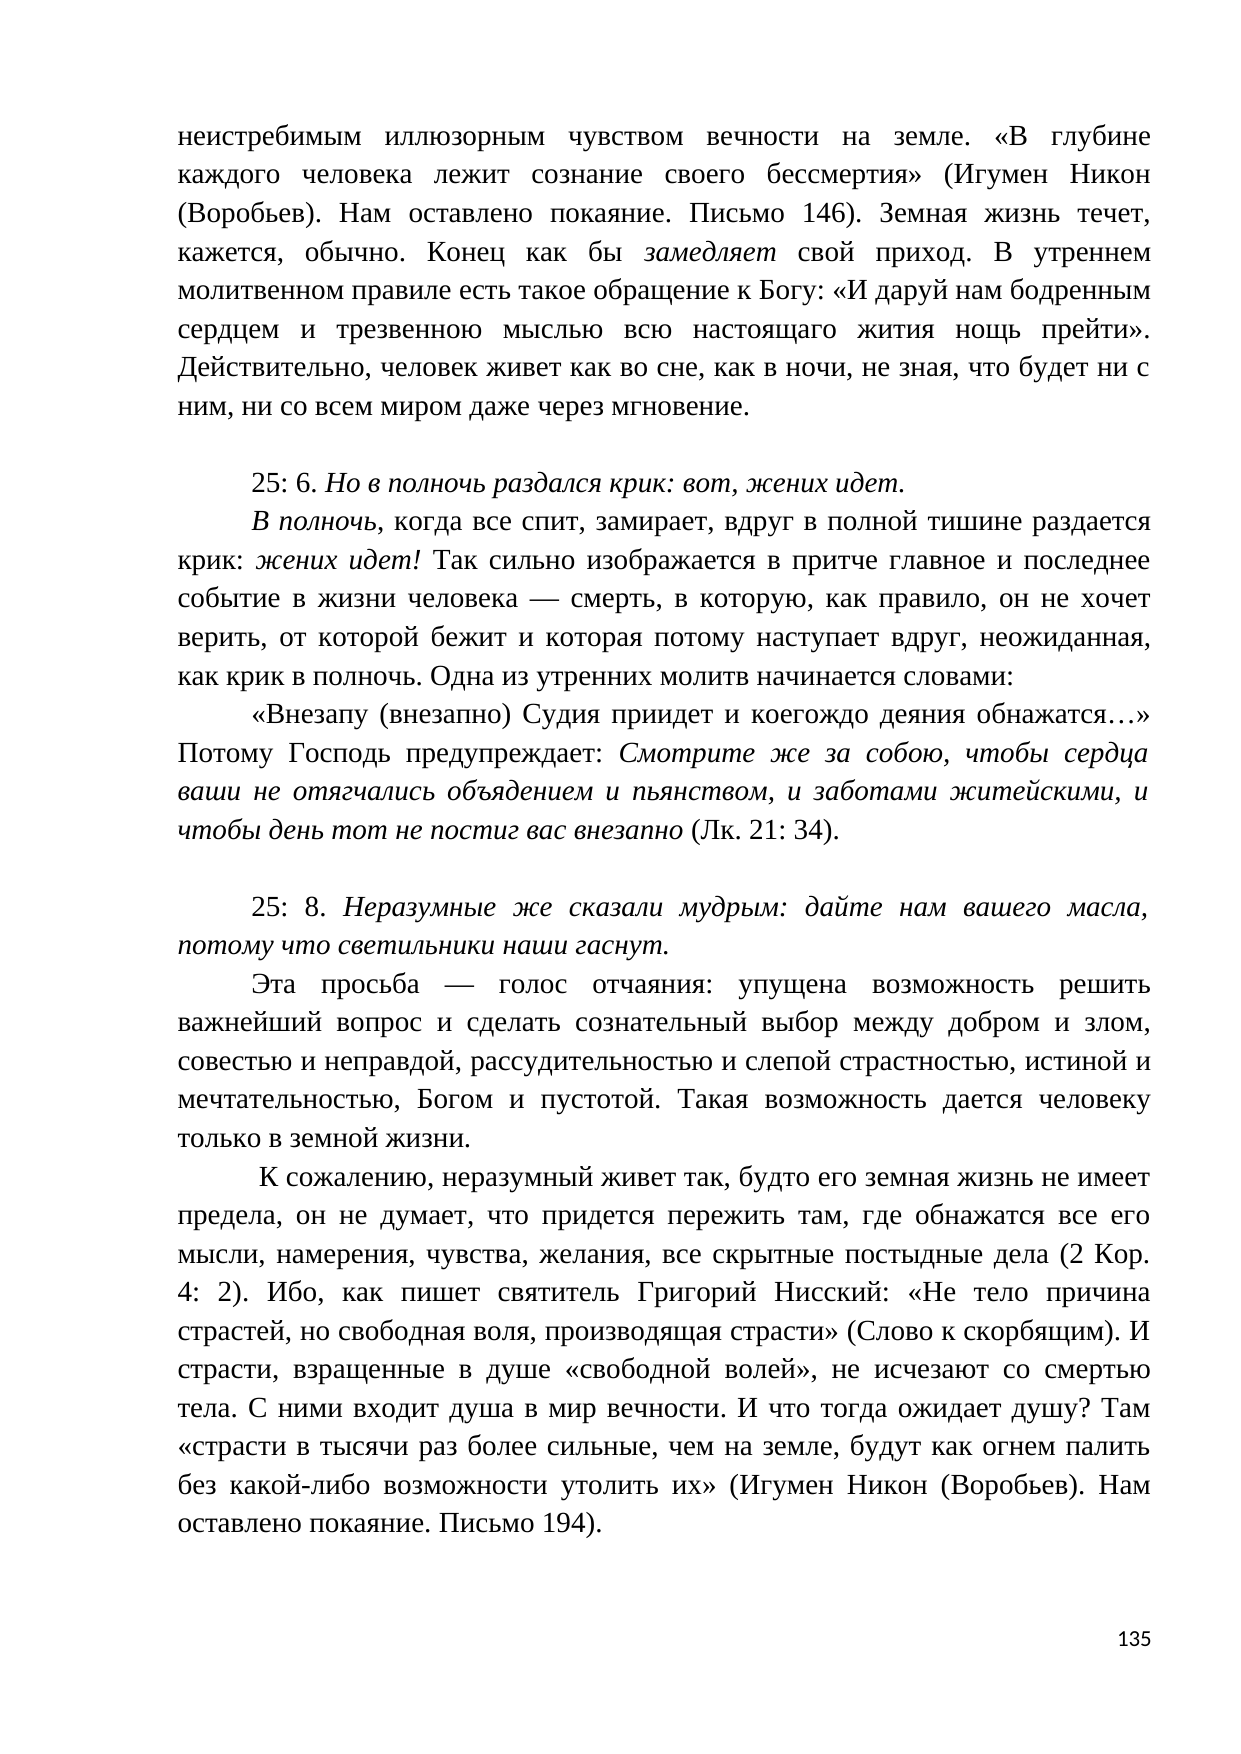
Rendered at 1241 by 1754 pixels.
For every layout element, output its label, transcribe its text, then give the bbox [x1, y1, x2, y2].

text В полночь, когда все спит, замирает, вдруг в полной тишине раздается крик: жених идет! Так сильно изображается в притче главное и последнее событие в жизни человека — смерть, в которую, как правило, он не хочет верить, от которой бежит и которая потому наступает вдруг, неожиданная, как крик в полночь. Одна из утренних молитв начинается словами: [177, 503, 1152, 691]
text Эта просьба — голос отчаяния: упущена возможность решить важнейший вопрос и сделать сознательный выбор между добром и злом, совестью и неправдой, рассудительностью и слепой страстностью, истиной и мечтательностью, Богом и пустотой. Такая возможность дается человеку только в земной жизни. [177, 966, 1152, 1154]
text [177, 118, 1152, 421]
text К сожалению, неразумный живет так, будто его земная жизнь не имеет предела, он не думает, что придется пережить там, где обнажатся все его мысли, намерения, чувства, желания, все скрытные постыдные дела (2 Кор. 4: 2). Ибо, как пишет святитель Григорий Нисский: «Не тело причина страстей, но свободная воля, производящая страсти» (Слово к скорбящим). И страсти, взращенные в душе «свободной волей», не исчезают со смертью тела. С ними входит душа в мир вечности. И что тогда ожидает душу? Там «страсти в тысячи раз более сильные, чем на земле, будут как огнем палить без какой-либо возможности утолить их» (Игумен Никон (Воробьев). Нам оставлено покаяние. Письмо 194). [177, 1159, 1152, 1539]
text 25: 8. Неразумные же сказали мудрым: дайте нам вашего масла, потому что светильники наши гаснут. [177, 889, 1152, 961]
text «Внезапу (внезапно) Судия приидет и коегождо деяния обнажатся…» Потому Господь предупреждает: Смотрите же за собою, чтобы сердца ваши не отягчались объядением и пьянством, и заботами житейскими, и чтобы день тот не постиг вас внезапно (Лк. 21: 34). [177, 696, 1152, 845]
text 25: 6. Но в полночь раздался крик: вот, жених идет. [177, 465, 1152, 498]
